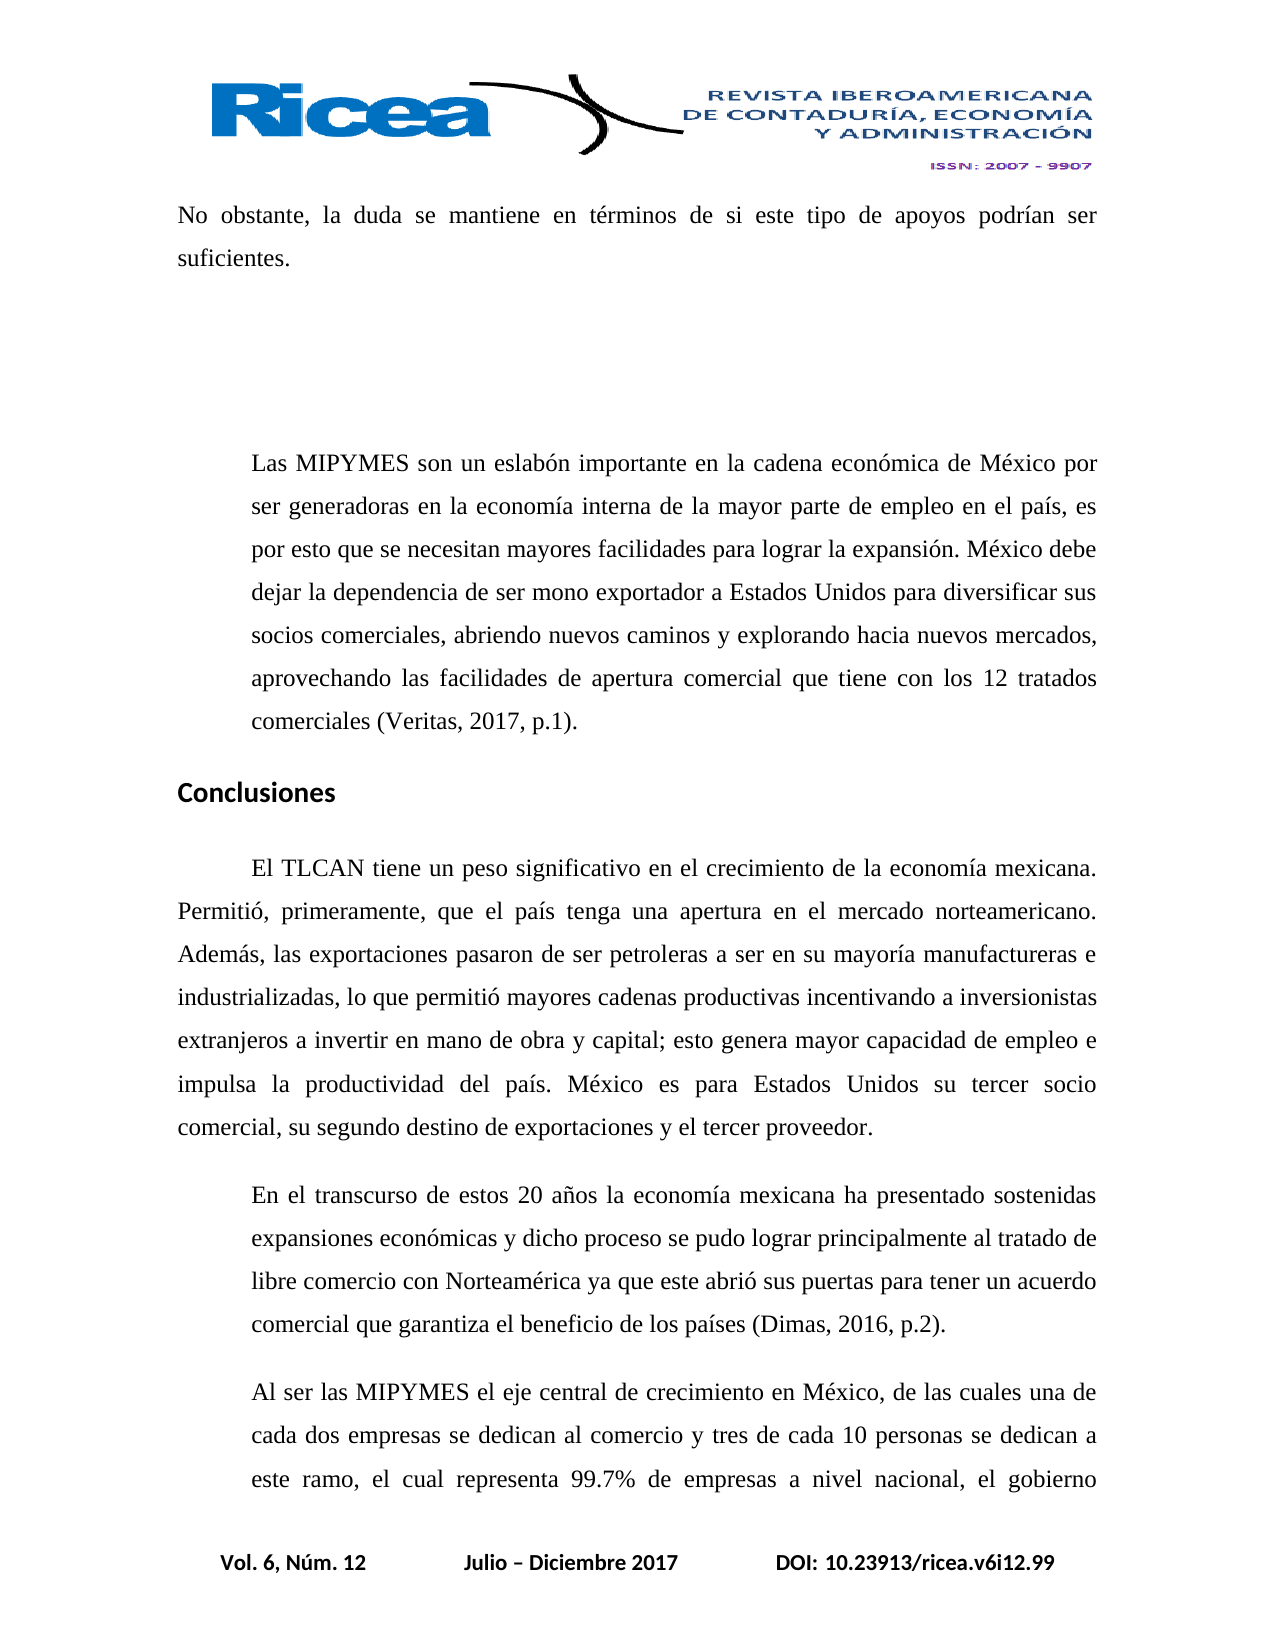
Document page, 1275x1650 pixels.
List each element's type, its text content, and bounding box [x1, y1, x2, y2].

picture [212, 73, 1098, 173]
text El TLCAN tiene un peso significativo en el crecimiento de la economía mexicana. Permitió, primeramente, que el país tenga una apertura en el mercado norteamericano. Además, las exportaciones pasaron de ser petroleras a ser en su mayoría manufactureras e industrializadas, lo que permitió mayores cadenas productivas incentivando a inversionistas extranjeros a invertir en mano de obra y capital; esto genera mayor capacidad de empleo e impulsa la productividad del país. México es para Estados Unidos su tercer socio comercial, su segundo destino de exportaciones y el tercer proveedor. [177, 853, 1098, 1141]
text En el transcurso de estos 20 años la economía mexicana ha presentado sostenidas expansiones económicas y dicho proceso se pudo lograr principalmente al tratado de libre comercio con Norteamérica ya que este abrió sus puertas para tener un acuerdo comercial que garantiza el beneficio de los países (Dimas, 2016, p.2). [251, 1180, 1098, 1338]
text Las MIPYMES son un eslabón importante en la cadena económica de México por ser generadoras en la economía interna de la mayor parte de empleo en el país, es por esto que se necesitan mayores facilidades para lograr la expansión. México debe dejar la dependencia de ser mono exportador a Estados Unidos para diversificar sus socios comerciales, abriendo nuevos caminos y explorando hacia nuevos mercados, aprovechando las facilidades de apertura comercial que tiene con los 12 tratados comerciales (Veritas, 2017, p.1). [251, 448, 1098, 735]
text No obstante, la duda se mantiene en términos de si este tipo de apoyos podrían ser suficientes. [177, 200, 1098, 272]
text Conclusiones [177, 774, 1098, 810]
